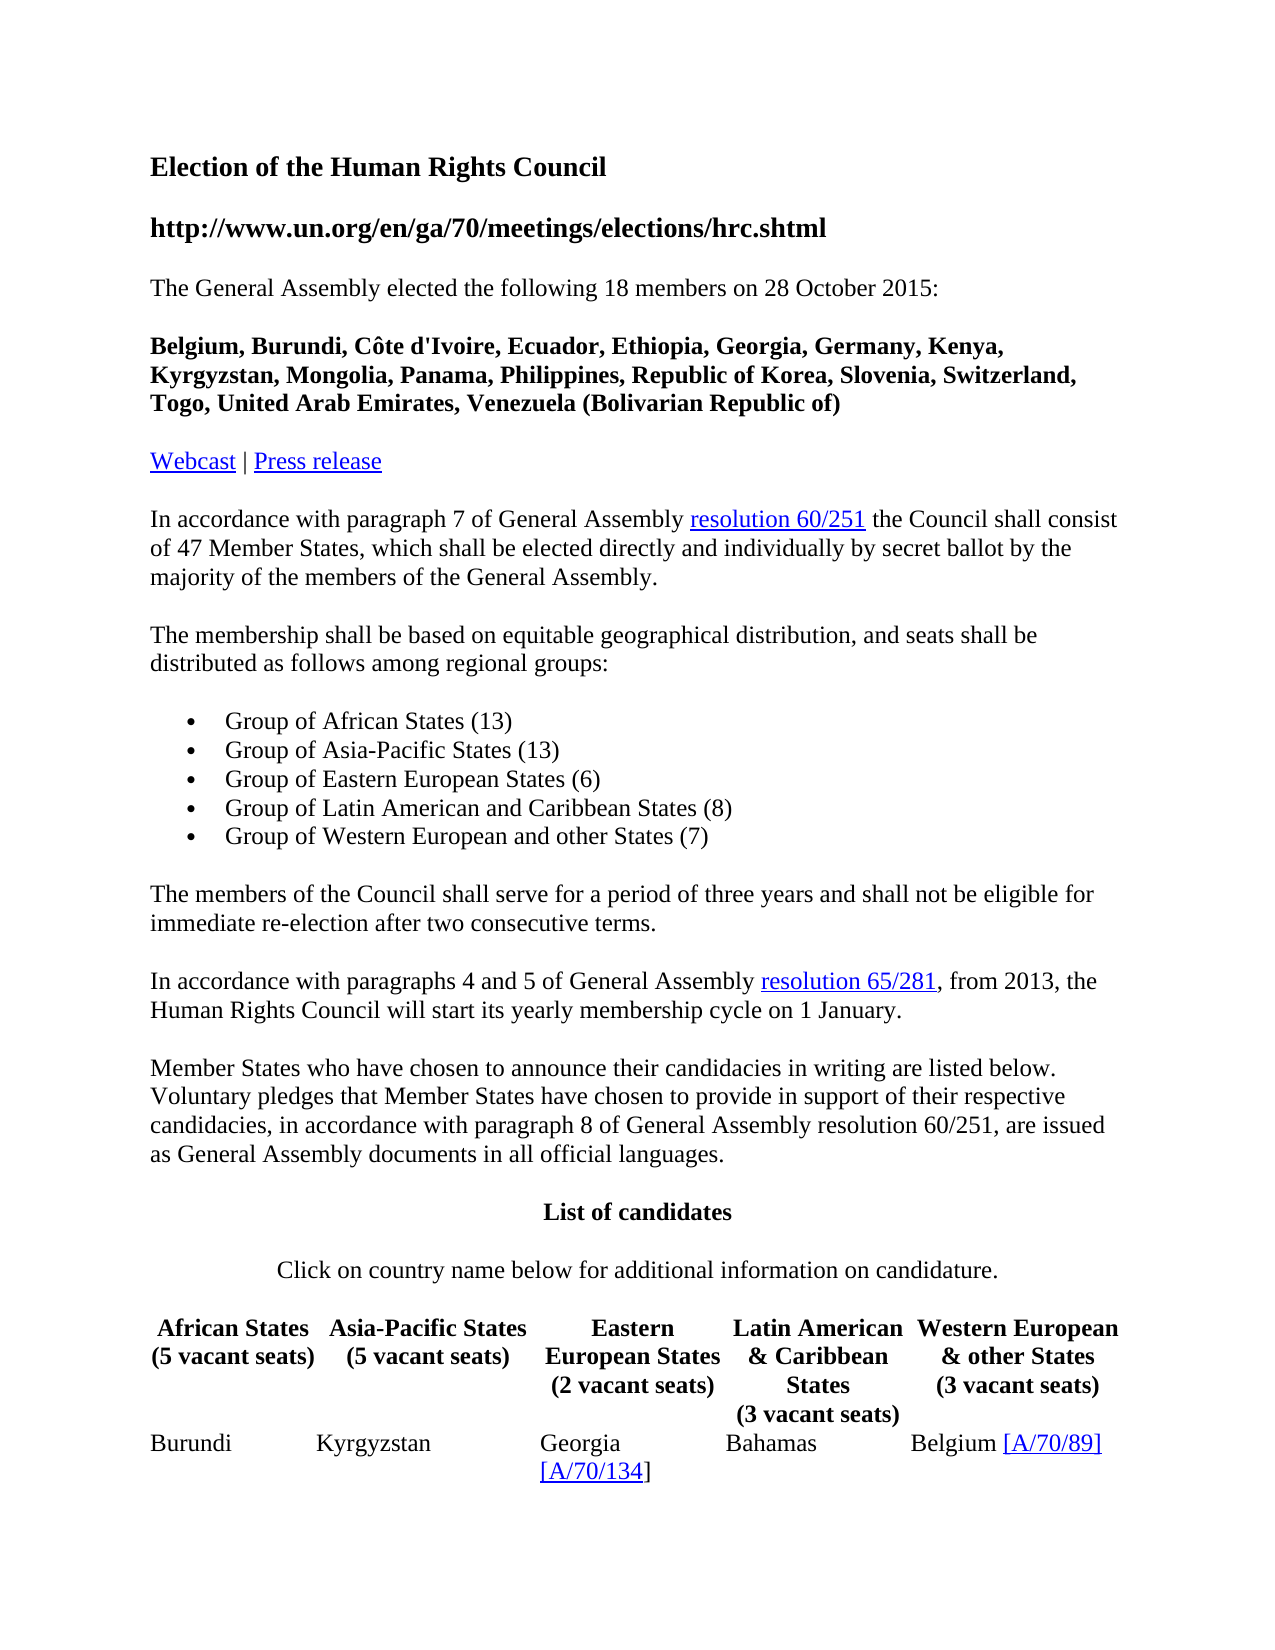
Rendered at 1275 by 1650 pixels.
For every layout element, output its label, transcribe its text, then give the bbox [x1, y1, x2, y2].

text Belgium, Burundi, Côte d'Ivoire, Ecuador, Ethiopia, Georgia, Germany, Kenya, Kyrgyzstan, Mongolia, Panama, Philippines, Republic of Korea, Slovenia, Switzerland, Togo, United Arab Emirates, Venezuela (Bolivarian Republic of) [150, 331, 1125, 417]
list Group of Asia-Pacific States (13) [187, 735, 1125, 764]
text List of candidates [150, 1197, 1125, 1226]
table_header Western European & other States (3 vacant seats) [910, 1313, 1125, 1428]
text The General Assembly elected the following 18 members on 28 October 2015: [150, 273, 1125, 302]
list Group of Western European and other States (7) [187, 821, 1125, 850]
table_cell Georgia [A/70/134] [540, 1428, 725, 1485]
text The members of the Council shall serve for a period of three years and shall not be eligible for immediate re-election after two consecutive terms. [150, 879, 1125, 937]
table_header Latin American & Caribbean States (3 vacant seats) [725, 1313, 910, 1428]
text Click on country name below for additional information on candidature. [150, 1255, 1125, 1283]
text In accordance with paragraph 7 of General Assembly resolution 60/251 the Council shall consist of 47 Member States, which shall be elected directly and individually by secret ballot by the majority of the members of the General Assembly. [150, 504, 1125, 591]
table_header Asia-Pacific States (5 vacant seats) [316, 1313, 540, 1428]
table_header Eastern European States (2 vacant seats) [540, 1313, 725, 1428]
text Election of the Human Rights Council [150, 150, 1125, 182]
text In accordance with paragraphs 4 and 5 of General Assembly resolution 65/281, from 2013, the Human Rights Council will start its yearly membership cycle on 1 January. [150, 966, 1125, 1023]
table_cell Bahamas [725, 1428, 910, 1485]
text http://www.un.org/en/ga/70/meetings/elections/hrc.shtml [150, 212, 1125, 244]
table_cell Kyrgyzstan [316, 1428, 540, 1485]
list Group of Latin American and Caribbean States (8) [187, 793, 1125, 821]
table_cell Burundi [150, 1428, 316, 1485]
text Member States who have chosen to announce their candidacies in writing are listed below. Voluntary pledges that Member States have chosen to provide in support of their respective candidacies, in accordance with paragraph 8 of General Assembly resolution 60/251, are issued as General Assembly documents in all official languages. [150, 1053, 1125, 1168]
table_cell Belgium [A/70/89] [910, 1428, 1125, 1485]
list Group of Eastern European States (6) [187, 764, 1125, 793]
text The membership shall be based on equitable geographical distribution, and seats shall be distributed as follows among regional groups: [150, 620, 1125, 677]
list Group of African States (13) [187, 706, 1125, 735]
text Webcast | Press release [150, 446, 1125, 475]
table_header African States (5 vacant seats) [150, 1313, 316, 1428]
